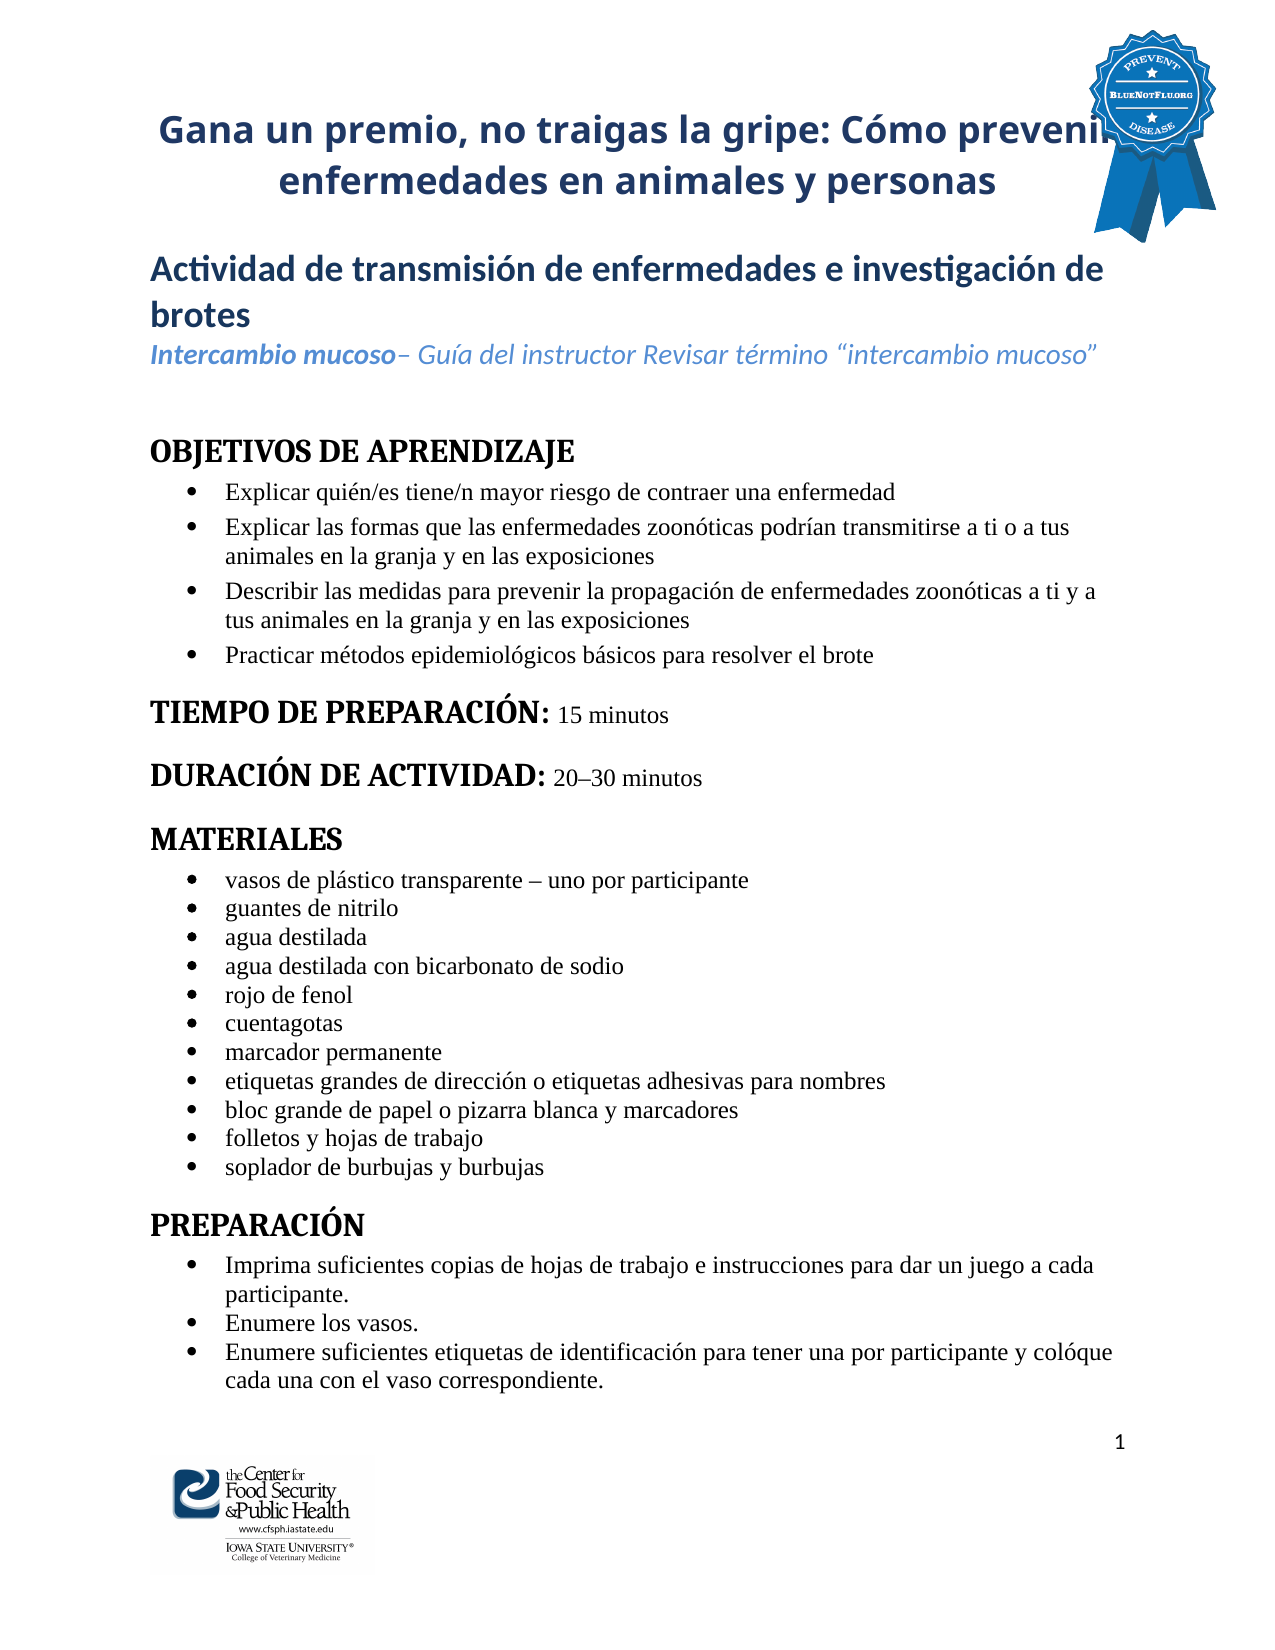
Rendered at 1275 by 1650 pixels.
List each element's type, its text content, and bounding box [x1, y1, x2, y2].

subtitle Explicar las formas que las enfermedades zoonóticas podrían transmitirse a ti o a tus animales en la granja y en las exposiciones [187, 512, 1125, 570]
list agua destilada [187, 922, 1125, 951]
list Imprima suficientes copias de hojas de trabajo e instrucciones para dar un juego a cada participante. [187, 1251, 1125, 1308]
picture [1085, 31, 1233, 231]
list cuentagotas [187, 1008, 1125, 1037]
list etiquetas grandes de dirección o etiquetas adhesivas para nombres [187, 1066, 1125, 1095]
subtitle Describir las medidas para prevenir la propagación de enfermedades zoonóticas a ti y a tus animales en la granja y en las exposiciones [187, 576, 1125, 633]
list Enumere suficientes etiquetas de identificación para tener una por participante y colóque cada una con el vaso correspondiente. [187, 1337, 1125, 1394]
list soplador de burbujas y burbujas [187, 1152, 1125, 1181]
list bloc grande de papel o pizarra blanca y marcadores [187, 1095, 1125, 1123]
list vasos de plástico transparente – uno por participante [187, 865, 1125, 893]
list guantes de nitrilo [187, 893, 1125, 922]
subtitle DURACIÓN DE ACTIVIDAD: 20–30 minutos [150, 757, 1125, 795]
subtitle Explicar quién/es tiene/n mayor riesgo de contraer una enfermedad [187, 477, 1125, 506]
list agua destilada con bicarbonato de sodio [187, 951, 1125, 980]
list rojo de fenol [187, 980, 1125, 1008]
picture [150, 1455, 375, 1575]
list Enumere los vasos. [187, 1308, 1125, 1337]
list folletos y hojas de trabajo [187, 1123, 1125, 1152]
subtitle MATERIALES [150, 820, 1125, 858]
subtitle TIEMPO DE PREPARACIÓN: 15 minutos [150, 693, 1125, 732]
list marcador permanente [187, 1037, 1125, 1066]
subtitle PREPARACIÓN [150, 1206, 1125, 1244]
subtitle OBJETIVOS DE APRENDIZAJE [150, 433, 1125, 471]
subtitle Practicar métodos epidemiológicos básicos para resolver el brote [187, 640, 1125, 668]
